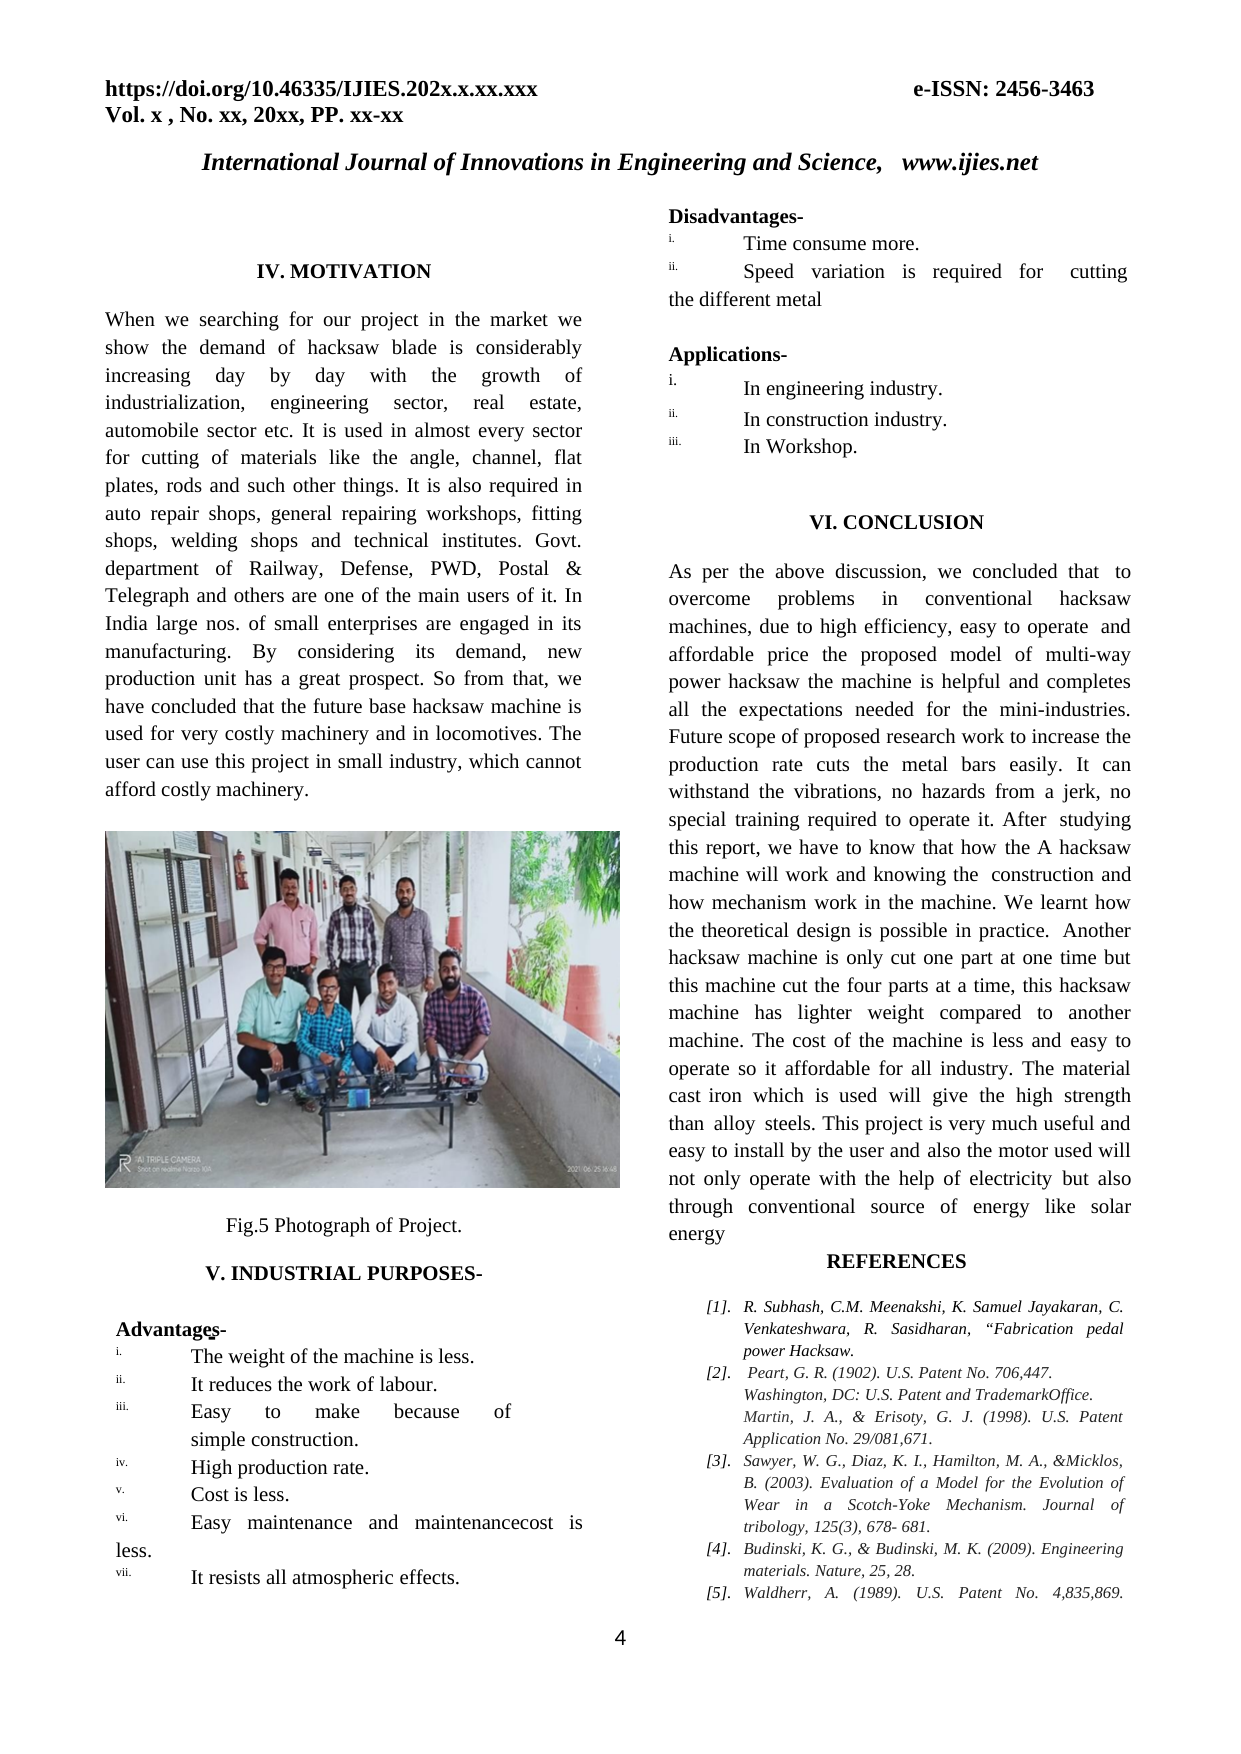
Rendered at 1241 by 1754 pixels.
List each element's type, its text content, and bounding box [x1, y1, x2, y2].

list Washington, DC: U.S. Patent and TrademarkOffice. [743, 1385, 1135, 1404]
list Peart, G. R. (1902). U.S. Patent No. 706,447. [706, 1363, 1135, 1382]
list Martin, J. A., & Erisoty, G. J. (1998). U.S. Patent Application No. 29/081,671. [743, 1407, 1124, 1448]
text Advantages- [116, 1317, 583, 1341]
text i. The weight of the machine is less. [116, 1344, 583, 1368]
text ii. Speed variation is required for cutting the different metal [668, 259, 1131, 311]
text Disadvantages- [668, 204, 1135, 228]
text ii. In construction industry. [668, 407, 1135, 431]
list R. Subhash, C.M. Meenakshi, K. Samuel Jayakaran, C. Venkateshwara, R. Sasidharan, “Fabrication pedal power Hacksaw. [706, 1297, 1123, 1360]
text REFERENCES [658, 1249, 1135, 1273]
text ii. It reduces the work of labour. [116, 1372, 583, 1396]
text IV. MOTIVATION [105, 259, 583, 283]
text vii. It resists all atmospheric effects. [116, 1565, 583, 1589]
text iii. In Workshop. [668, 434, 1135, 458]
text i. In engineering industry. [668, 369, 1135, 400]
text iii. Easy to make because of simple construction. [116, 1399, 511, 1451]
text i. Time consume more. [668, 231, 1135, 255]
text vi. Easy maintenance and maintenancecost is less. [116, 1510, 583, 1562]
text VI. CONCLUSION [658, 510, 1135, 534]
text Fig.5 Photograph of Project. [105, 1213, 583, 1237]
text V. INDUSTRIAL PURPOSES- [105, 1261, 583, 1285]
text Applications- [668, 342, 1135, 366]
text v. Cost is less. [116, 1482, 583, 1506]
text As per the above discussion, we concluded that to overcome problems in conventional hacksaw machines, due to high efficiency, easy to operate and affordable price the proposed model of multi-way power hacksaw the machine is helpful and completes all the expectations needed for the mini-industries. Future scope of proposed research work to increase the production rate cuts the metal bars easily. It can withstand the vibrations, no hazards from a jerk, no special training required to operate it. After studying this report, we have to know that how the A hacksaw machine will work and knowing the construction and how mechanism work in the machine. We learnt how the theoretical design is possible in practice. Another hacksaw machine is only cut one part at one time but this machine cut the four parts at a time, this hacksaw machine has lighter weight compared to another machine. The cost of the machine is less and easy to operate so it affordable for all industry. The material cast iron which is used will give the high strength than alloy steels. This project is very much useful and easy to install by the user and also the motor used will not only operate with the help of electricity but also through conventional source of energy like solar energy [668, 559, 1131, 1245]
list Waldherr, A. (1989). U.S. Patent No. 4,835,869. Washington, DC: U.S. Patent and Trademark Office. [706, 1583, 1123, 1602]
list Sawyer, W. G., Diaz, K. I., Hamilton, M. A., &Micklos, B. (2003). Evaluation of a Model for the Evolution of Wear in a Scotch-Yoke Mechanism. Journal of tribology, 125(3), 678- 681. [706, 1451, 1124, 1536]
picture [105, 831, 620, 1188]
text When we searching for our project in the market we show the demand of hacksaw blade is considerably increasing day by day with the growth of industrialization, engineering sector, real estate, automobile sector etc. It is used in almost every sector for cutting of materials like the angle, channel, flat plates, rods and such other things. It is also required in auto repair shops, general repairing workshops, fitting shops, welding shops and technical institutes. Govt. department of Railway, Defense, PWD, Postal & Telegraph and others are one of the main users of it. In India large nos. of small enterprises are engaged in its manufacturing. By considering its demand, new production unit has a great prospect. So from that, we have concluded that the future base hacksaw machine is used for very costly machinery and in locomotives. The user can use this project in small industry, which cannot afford costly machinery. [105, 307, 583, 801]
list Budinski, K. G., & Budinski, M. K. (2009). Engineering materials. Nature, 25, 28. [706, 1539, 1123, 1580]
text iv. High production rate. [116, 1455, 583, 1479]
